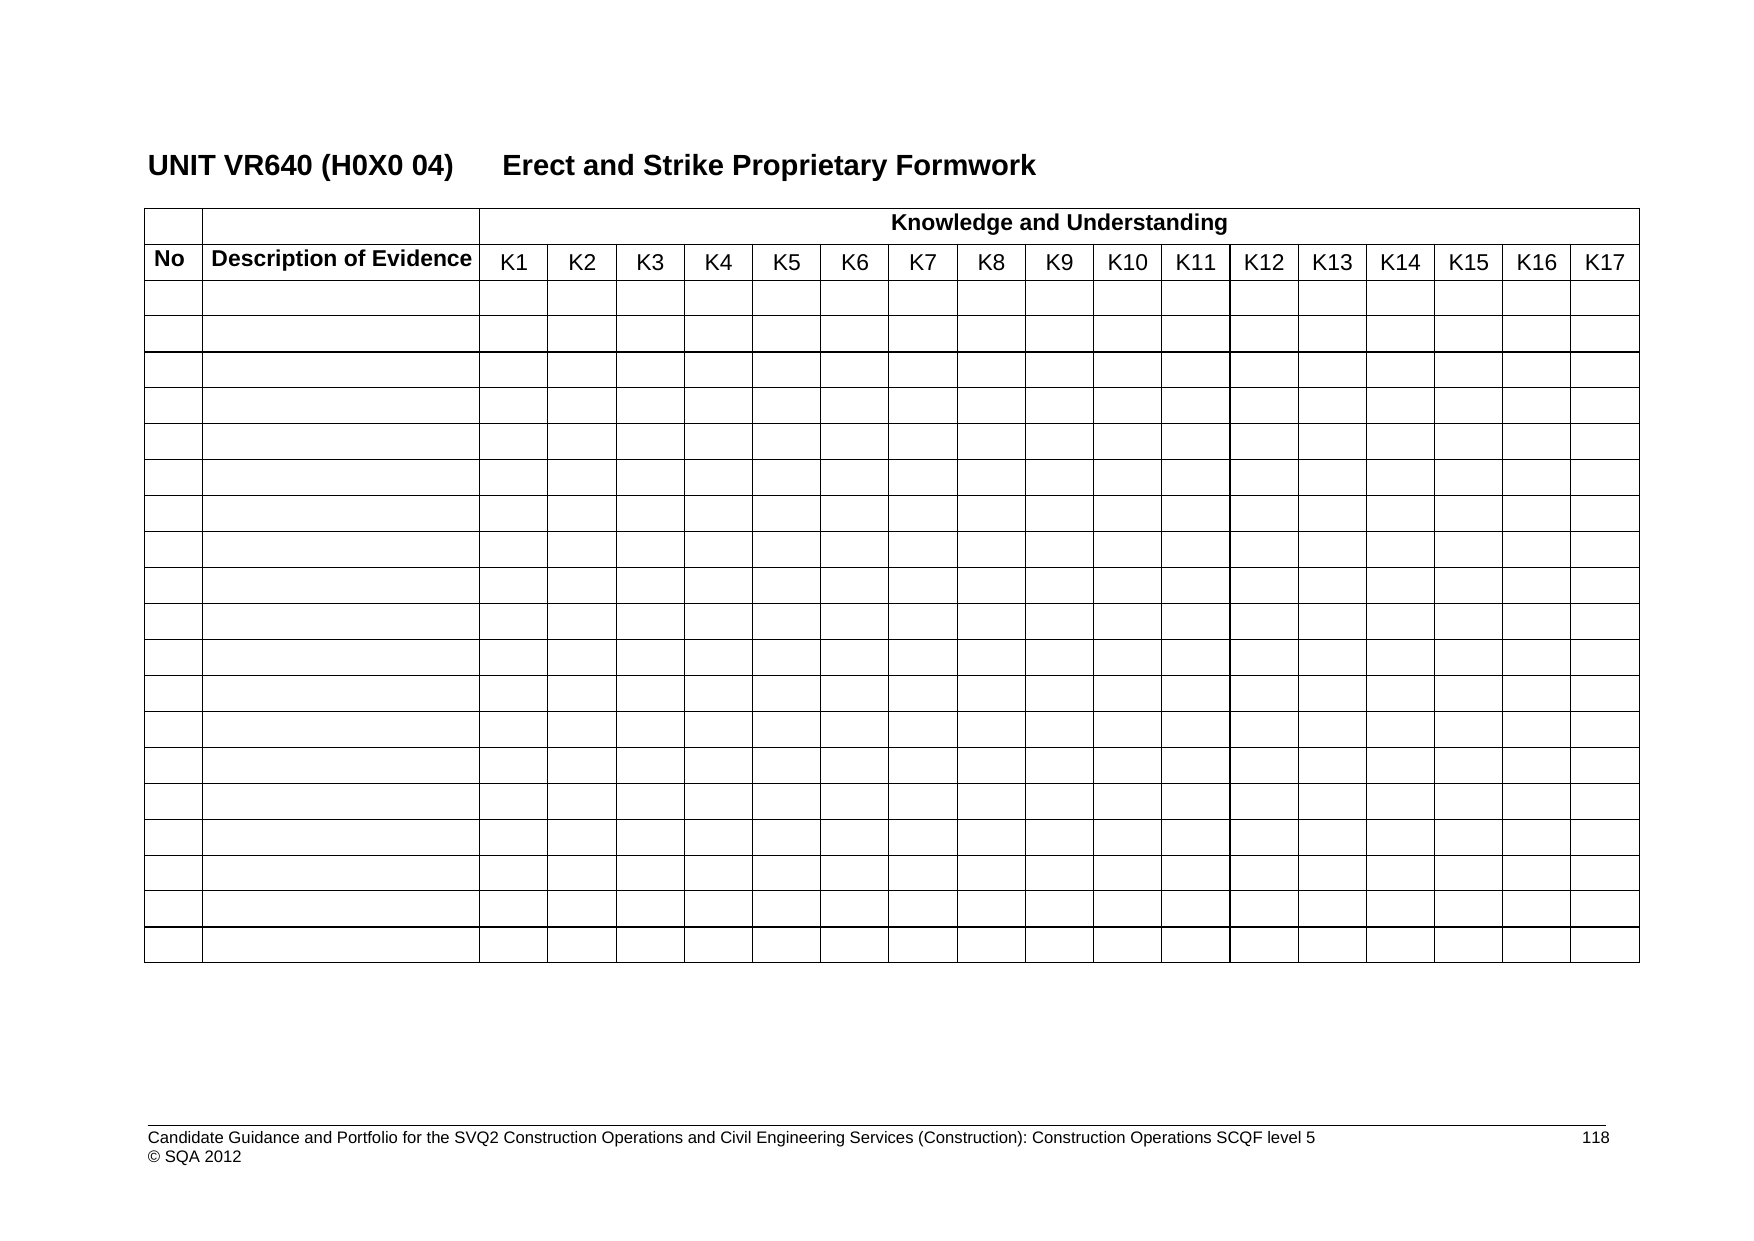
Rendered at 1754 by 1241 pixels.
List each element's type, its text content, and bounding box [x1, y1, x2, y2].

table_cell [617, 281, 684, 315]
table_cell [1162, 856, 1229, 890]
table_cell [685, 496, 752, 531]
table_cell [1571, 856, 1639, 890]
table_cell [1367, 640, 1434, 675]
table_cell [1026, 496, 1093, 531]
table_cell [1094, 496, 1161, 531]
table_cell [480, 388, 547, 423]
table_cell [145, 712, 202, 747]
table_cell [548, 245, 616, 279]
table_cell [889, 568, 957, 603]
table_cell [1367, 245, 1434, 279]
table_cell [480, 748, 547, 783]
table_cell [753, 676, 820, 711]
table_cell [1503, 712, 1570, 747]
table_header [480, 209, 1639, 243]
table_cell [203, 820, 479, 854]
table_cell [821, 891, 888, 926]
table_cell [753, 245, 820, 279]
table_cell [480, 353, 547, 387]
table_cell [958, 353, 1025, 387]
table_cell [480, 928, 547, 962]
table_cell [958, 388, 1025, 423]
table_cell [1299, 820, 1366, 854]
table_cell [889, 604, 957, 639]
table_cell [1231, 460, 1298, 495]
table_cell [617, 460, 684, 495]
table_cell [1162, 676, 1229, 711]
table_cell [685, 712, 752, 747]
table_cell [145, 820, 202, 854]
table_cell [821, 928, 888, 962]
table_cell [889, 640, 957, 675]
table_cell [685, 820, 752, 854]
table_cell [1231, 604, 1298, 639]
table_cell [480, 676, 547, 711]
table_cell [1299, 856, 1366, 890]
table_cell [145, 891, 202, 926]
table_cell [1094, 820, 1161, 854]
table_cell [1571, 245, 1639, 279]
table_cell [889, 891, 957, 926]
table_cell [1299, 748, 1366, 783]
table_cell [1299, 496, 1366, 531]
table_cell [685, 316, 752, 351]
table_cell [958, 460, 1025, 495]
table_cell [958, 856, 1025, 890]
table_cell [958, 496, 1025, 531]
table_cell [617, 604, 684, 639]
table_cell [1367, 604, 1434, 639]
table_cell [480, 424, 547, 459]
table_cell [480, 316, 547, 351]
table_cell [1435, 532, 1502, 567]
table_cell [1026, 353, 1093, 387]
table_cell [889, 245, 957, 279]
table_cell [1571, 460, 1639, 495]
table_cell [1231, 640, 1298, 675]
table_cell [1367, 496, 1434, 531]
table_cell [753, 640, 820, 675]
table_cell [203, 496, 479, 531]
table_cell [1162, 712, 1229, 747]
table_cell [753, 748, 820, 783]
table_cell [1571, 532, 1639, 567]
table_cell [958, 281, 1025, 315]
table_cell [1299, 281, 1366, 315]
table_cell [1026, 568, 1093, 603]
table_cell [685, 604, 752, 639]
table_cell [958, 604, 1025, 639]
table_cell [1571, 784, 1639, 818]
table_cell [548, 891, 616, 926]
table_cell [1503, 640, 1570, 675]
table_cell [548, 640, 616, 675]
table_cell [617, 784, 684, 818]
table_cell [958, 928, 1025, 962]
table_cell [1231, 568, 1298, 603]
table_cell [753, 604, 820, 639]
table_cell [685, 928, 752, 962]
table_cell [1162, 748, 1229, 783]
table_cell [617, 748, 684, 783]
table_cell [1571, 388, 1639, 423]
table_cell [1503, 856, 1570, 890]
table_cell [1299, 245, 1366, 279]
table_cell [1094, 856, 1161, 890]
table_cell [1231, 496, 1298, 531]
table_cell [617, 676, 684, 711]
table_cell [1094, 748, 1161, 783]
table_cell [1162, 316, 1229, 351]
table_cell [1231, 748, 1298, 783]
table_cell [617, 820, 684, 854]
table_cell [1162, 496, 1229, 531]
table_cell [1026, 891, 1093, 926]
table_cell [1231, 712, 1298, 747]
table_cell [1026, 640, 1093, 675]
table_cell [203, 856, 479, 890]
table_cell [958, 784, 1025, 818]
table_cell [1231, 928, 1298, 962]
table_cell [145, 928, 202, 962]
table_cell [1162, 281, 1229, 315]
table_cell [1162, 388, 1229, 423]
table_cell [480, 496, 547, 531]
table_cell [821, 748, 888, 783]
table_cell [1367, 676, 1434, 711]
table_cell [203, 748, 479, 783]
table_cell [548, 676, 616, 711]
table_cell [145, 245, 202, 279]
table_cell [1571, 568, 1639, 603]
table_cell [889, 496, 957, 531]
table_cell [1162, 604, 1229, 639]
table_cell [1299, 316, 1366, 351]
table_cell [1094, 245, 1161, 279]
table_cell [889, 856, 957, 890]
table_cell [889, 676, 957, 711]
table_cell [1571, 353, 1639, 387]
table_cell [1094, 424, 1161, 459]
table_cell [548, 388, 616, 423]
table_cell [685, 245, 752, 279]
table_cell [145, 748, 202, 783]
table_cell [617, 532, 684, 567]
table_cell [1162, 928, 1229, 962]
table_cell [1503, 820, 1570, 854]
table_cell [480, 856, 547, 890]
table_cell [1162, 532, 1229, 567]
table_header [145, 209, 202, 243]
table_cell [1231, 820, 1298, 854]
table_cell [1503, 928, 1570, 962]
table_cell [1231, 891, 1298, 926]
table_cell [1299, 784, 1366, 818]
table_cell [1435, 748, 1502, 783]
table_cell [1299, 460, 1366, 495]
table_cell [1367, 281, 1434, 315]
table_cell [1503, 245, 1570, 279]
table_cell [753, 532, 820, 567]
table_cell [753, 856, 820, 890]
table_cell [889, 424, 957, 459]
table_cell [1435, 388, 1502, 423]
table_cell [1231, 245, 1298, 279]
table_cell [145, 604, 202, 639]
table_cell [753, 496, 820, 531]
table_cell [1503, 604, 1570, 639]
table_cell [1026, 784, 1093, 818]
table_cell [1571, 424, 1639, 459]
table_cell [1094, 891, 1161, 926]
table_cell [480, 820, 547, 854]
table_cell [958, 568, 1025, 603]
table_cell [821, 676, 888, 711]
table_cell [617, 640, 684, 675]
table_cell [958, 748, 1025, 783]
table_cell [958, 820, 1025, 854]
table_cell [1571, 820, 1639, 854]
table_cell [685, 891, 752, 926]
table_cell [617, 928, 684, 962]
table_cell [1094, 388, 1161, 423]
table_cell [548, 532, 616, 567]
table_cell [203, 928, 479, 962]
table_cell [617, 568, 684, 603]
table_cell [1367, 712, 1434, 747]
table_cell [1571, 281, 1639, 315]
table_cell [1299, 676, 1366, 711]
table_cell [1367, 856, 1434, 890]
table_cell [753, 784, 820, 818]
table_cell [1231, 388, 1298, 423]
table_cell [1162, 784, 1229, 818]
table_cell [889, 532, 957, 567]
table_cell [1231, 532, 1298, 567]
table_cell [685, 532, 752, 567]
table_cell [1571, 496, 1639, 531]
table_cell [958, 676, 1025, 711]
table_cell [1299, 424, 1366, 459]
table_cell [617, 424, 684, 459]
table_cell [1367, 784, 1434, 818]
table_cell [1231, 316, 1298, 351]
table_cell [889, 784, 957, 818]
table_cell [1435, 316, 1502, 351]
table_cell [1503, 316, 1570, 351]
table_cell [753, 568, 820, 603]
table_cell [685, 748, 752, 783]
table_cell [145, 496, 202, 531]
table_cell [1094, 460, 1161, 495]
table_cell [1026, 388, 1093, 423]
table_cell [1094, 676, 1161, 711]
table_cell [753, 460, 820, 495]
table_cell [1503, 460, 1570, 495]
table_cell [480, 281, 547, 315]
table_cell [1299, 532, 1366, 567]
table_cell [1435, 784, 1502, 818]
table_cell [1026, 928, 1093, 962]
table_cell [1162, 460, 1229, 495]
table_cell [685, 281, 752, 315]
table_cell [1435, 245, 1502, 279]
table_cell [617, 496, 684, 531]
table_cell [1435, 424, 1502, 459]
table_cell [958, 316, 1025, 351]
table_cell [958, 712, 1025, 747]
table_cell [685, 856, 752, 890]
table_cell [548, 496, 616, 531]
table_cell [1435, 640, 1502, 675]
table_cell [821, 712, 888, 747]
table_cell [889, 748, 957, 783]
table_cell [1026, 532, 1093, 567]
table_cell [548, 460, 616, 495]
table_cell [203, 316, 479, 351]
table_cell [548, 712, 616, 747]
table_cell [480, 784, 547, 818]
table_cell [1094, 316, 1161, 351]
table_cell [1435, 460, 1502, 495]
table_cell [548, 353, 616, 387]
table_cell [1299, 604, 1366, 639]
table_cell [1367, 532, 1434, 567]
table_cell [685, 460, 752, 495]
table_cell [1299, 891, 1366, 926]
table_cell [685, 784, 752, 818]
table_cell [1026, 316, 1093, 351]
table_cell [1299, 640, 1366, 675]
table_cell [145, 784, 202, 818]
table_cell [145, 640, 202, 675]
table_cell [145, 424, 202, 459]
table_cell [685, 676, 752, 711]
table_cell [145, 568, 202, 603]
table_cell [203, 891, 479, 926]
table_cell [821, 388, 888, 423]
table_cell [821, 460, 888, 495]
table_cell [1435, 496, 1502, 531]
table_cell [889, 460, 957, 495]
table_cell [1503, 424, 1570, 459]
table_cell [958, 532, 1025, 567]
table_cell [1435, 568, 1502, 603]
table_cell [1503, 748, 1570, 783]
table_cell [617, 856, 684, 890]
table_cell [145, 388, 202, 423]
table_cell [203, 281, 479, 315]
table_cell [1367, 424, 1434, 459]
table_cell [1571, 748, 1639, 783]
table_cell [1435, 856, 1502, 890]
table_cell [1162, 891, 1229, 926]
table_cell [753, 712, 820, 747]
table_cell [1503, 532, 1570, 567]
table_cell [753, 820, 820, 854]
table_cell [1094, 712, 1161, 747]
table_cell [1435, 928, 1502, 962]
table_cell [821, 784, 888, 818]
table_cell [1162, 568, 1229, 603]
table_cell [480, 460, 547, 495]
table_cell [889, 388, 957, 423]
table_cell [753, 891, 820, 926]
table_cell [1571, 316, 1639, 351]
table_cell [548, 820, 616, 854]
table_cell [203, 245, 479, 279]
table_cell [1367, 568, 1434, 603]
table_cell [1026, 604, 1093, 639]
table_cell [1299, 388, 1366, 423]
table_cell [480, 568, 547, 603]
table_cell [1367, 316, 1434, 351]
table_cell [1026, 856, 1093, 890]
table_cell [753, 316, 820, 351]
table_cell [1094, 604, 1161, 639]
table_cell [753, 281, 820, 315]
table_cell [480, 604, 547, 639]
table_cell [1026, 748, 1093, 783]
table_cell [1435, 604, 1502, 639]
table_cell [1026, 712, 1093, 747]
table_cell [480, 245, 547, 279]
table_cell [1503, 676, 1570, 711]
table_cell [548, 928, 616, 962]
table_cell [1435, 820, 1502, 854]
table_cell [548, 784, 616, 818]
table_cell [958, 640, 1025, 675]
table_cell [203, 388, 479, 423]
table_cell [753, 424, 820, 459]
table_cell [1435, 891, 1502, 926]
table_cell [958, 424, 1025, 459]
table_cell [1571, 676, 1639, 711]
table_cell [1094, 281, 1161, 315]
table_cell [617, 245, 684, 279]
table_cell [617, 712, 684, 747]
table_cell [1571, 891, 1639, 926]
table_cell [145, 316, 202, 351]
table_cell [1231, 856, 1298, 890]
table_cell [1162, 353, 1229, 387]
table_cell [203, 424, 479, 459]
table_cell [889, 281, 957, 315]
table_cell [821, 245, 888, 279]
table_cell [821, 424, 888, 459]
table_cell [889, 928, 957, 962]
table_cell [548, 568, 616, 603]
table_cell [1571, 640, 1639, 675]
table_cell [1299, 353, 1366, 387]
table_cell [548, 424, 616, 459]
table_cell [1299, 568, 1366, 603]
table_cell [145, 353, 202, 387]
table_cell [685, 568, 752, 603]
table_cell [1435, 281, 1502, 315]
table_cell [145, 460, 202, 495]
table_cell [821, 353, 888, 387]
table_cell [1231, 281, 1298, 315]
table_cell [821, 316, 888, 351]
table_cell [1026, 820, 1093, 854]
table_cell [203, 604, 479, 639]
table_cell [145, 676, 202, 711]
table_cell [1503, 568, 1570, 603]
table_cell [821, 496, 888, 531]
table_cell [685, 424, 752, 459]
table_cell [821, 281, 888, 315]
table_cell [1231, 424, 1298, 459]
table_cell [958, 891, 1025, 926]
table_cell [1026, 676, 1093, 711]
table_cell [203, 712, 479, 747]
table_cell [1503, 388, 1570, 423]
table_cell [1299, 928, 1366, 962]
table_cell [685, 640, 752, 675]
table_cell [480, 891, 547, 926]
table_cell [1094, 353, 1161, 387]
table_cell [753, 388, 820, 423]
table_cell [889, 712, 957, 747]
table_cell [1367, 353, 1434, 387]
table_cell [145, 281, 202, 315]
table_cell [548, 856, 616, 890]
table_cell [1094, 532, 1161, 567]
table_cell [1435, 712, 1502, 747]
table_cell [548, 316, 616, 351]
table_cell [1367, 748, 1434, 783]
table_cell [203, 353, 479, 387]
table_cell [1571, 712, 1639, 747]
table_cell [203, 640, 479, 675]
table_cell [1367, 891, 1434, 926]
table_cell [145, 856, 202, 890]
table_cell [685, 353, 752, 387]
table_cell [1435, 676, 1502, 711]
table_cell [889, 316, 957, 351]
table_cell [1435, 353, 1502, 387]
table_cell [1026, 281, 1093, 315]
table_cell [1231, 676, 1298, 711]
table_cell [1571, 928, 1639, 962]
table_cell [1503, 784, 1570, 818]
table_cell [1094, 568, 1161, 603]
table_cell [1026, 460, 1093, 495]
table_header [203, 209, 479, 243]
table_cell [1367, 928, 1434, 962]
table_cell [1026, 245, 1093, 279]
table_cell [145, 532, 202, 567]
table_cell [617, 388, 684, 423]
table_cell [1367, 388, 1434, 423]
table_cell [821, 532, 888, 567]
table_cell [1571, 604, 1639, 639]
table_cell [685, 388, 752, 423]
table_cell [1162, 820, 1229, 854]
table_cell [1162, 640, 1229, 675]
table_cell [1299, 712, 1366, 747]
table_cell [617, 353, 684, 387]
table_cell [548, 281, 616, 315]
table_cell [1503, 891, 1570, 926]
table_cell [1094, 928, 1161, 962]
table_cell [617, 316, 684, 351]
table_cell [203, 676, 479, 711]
text UNIT VR640 (H0X0 04) Erect and Strike Proprietary Formwork [148, 148, 1606, 181]
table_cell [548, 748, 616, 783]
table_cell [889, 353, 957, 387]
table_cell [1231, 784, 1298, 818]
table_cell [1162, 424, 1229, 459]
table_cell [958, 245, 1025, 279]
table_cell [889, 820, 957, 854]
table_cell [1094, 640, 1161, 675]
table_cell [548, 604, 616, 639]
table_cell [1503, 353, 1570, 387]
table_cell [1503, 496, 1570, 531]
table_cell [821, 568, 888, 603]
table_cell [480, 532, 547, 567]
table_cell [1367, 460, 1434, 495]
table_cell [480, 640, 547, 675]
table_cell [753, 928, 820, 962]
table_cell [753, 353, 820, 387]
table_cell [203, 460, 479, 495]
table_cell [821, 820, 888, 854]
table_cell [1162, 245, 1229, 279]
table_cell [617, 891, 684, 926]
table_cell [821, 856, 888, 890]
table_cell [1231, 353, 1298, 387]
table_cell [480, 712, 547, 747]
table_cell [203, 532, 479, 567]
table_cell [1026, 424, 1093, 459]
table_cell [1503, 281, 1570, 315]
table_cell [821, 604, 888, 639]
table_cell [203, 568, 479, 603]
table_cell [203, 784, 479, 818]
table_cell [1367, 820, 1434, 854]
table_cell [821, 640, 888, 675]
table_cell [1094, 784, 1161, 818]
